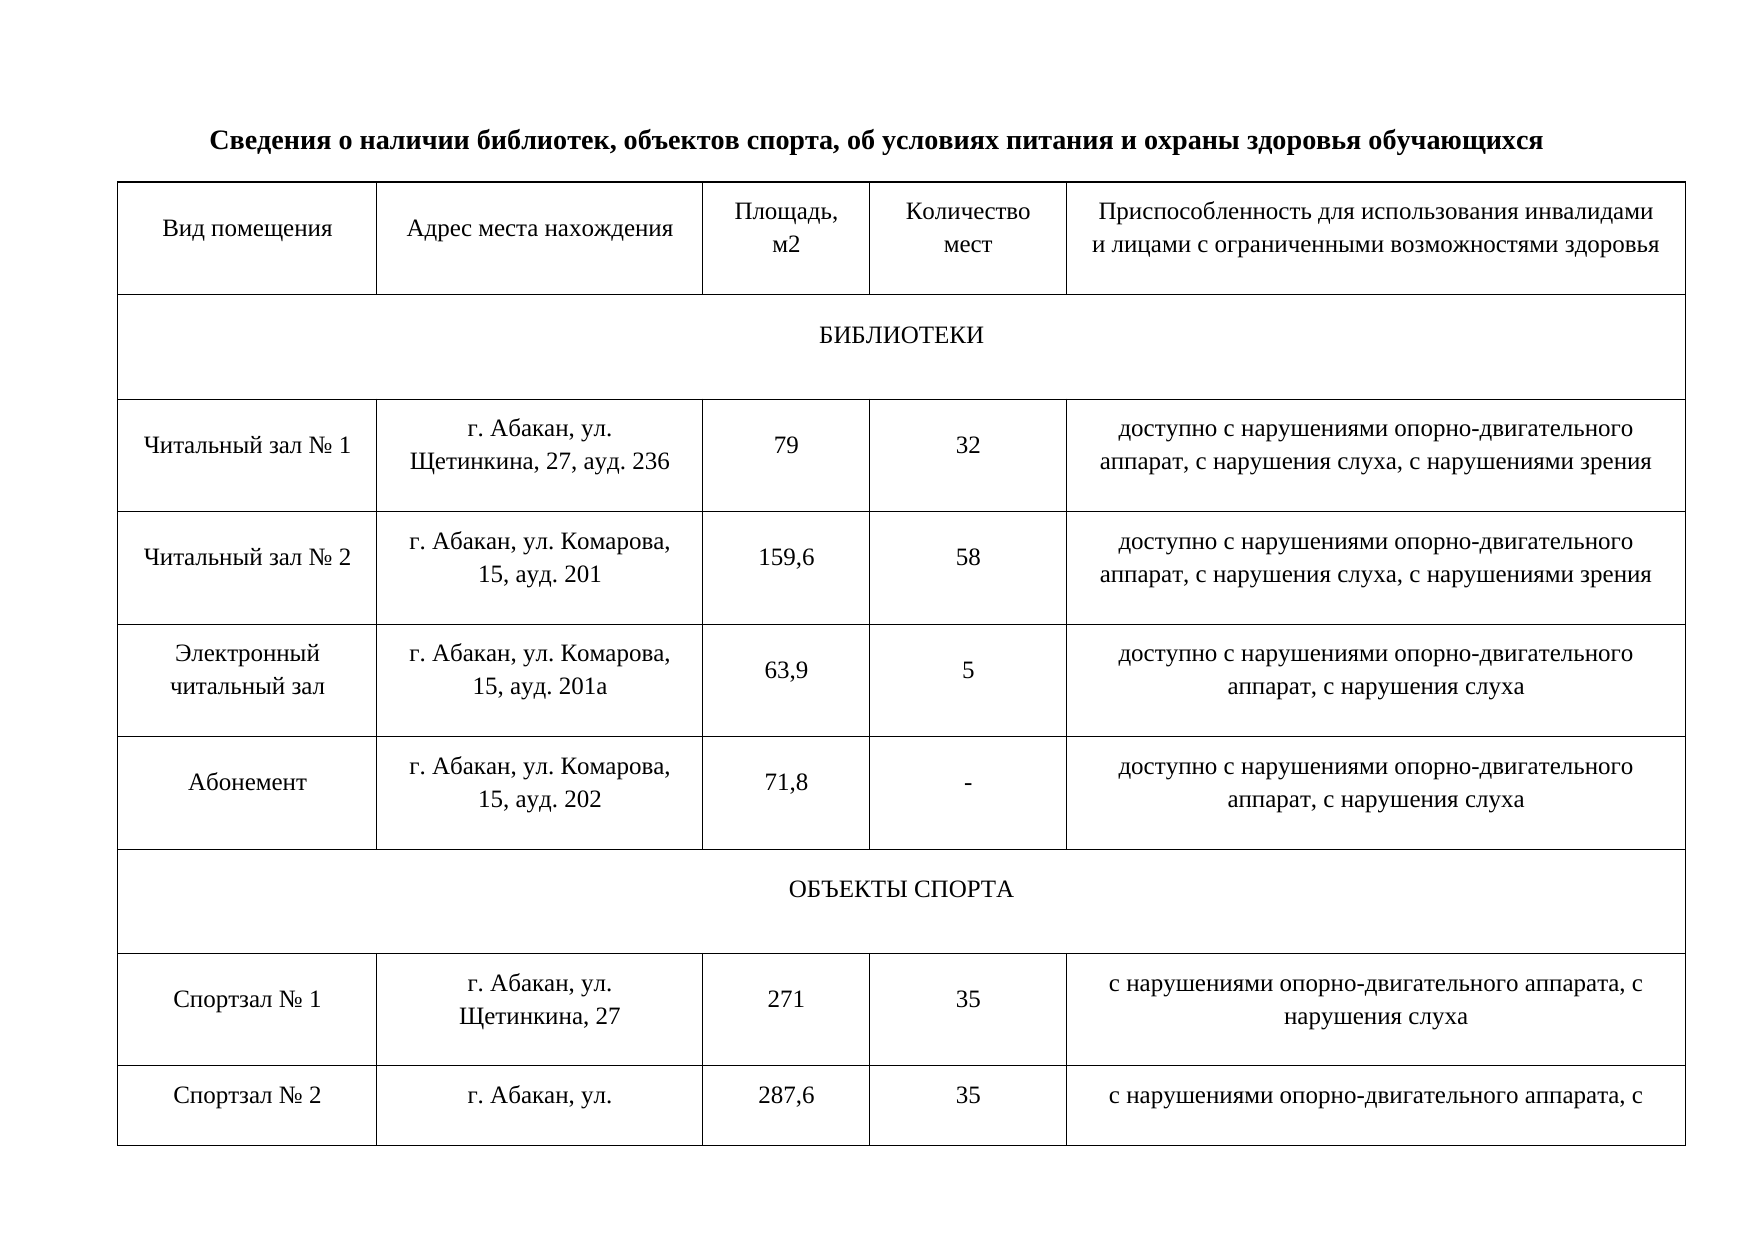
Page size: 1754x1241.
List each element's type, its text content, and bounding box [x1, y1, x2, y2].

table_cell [377, 1066, 702, 1145]
table_header Адрес места нахождения [377, 183, 702, 294]
table_cell доступно с нарушениями опорно-двигательного аппарат, с нарушения слуха [1067, 737, 1685, 848]
table_cell БИБЛИОТЕКИ [118, 295, 1685, 398]
table_cell 58 [870, 512, 1066, 623]
table_cell доступно с нарушениями опорно-двигательного аппарат, с нарушения слуха [1067, 625, 1685, 736]
table_cell Читальный зал № 1 [118, 400, 376, 511]
table_header Вид помещения [118, 183, 376, 294]
text Сведения о наличии библиотек, объектов спорта, об условиях питания и охраны здоровья обучающихся [118, 115, 1636, 155]
table_cell 287,6 [703, 1066, 869, 1145]
table_cell 35 [870, 1066, 1066, 1145]
table_cell - [870, 737, 1066, 848]
table_cell 71,8 [703, 737, 869, 848]
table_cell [1067, 954, 1685, 1065]
table_cell доступно с нарушениями опорно-двигательного аппарат, с нарушения слуха, с нарушениями зрения [1067, 400, 1685, 511]
table_header Площадь, м2 [703, 183, 869, 294]
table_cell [1067, 1066, 1685, 1145]
table_cell Читальный зал № 2 [118, 512, 376, 623]
table_cell 35 [870, 954, 1066, 1065]
table_cell Спортзал № 2 [118, 1066, 376, 1145]
table_cell 271 [703, 954, 869, 1065]
table_cell г. Абакан, ул. Щетинкина, 27 [377, 954, 702, 1065]
table_cell 79 [703, 400, 869, 511]
table_cell г. Абакан, ул. Комарова, 15, ауд. 202 [377, 737, 702, 848]
table_cell г. Абакан, ул. Щетинкина, 27, ауд. 236 [377, 400, 702, 511]
table_cell ОБЪЕКТЫ СПОРТА [118, 850, 1685, 953]
table_cell г. Абакан, ул. Комарова, 15, ауд. 201 [377, 512, 702, 623]
table_header Приспособленность для использования инвалидами и лицами с ограниченными возможностями здоровья [1067, 183, 1685, 294]
table_cell 159,6 [703, 512, 869, 623]
table_cell 5 [870, 625, 1066, 736]
table_cell Спортзал № 1 [118, 954, 376, 1065]
table_cell Абонемент [118, 737, 376, 848]
table_cell 32 [870, 400, 1066, 511]
table_cell 63,9 [703, 625, 869, 736]
table_header Количество мест [870, 183, 1066, 294]
table_cell доступно с нарушениями опорно-двигательного аппарат, с нарушения слуха, с нарушениями зрения [1067, 512, 1685, 623]
table_cell Электронный читальный зал [118, 625, 376, 736]
table_cell г. Абакан, ул. Комарова, 15, ауд. 201а [377, 625, 702, 736]
